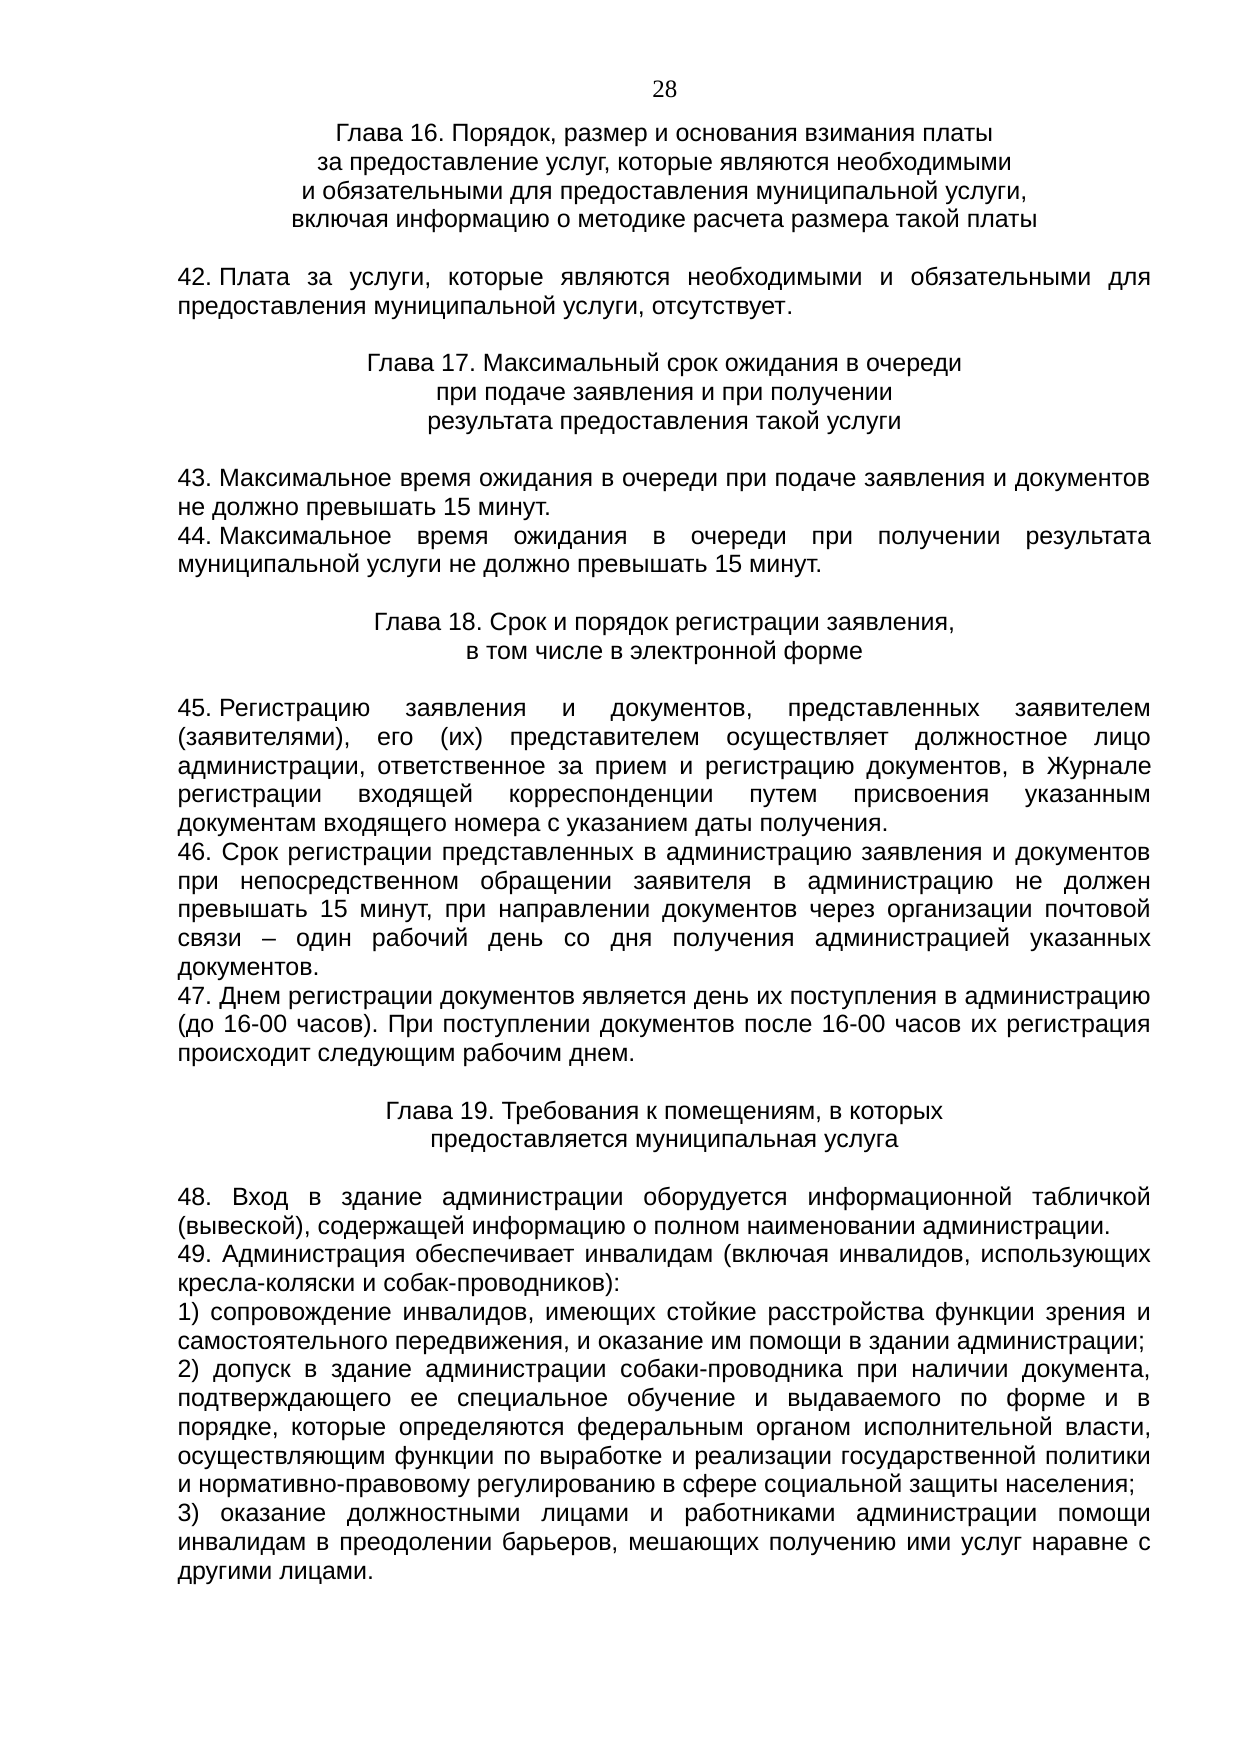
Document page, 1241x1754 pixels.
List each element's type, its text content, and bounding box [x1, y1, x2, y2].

text 45. Регистрацию заявления и документов, представленных заявителем (заявителями), его (их) представителем осуществляет должностное лицо администрации, ответственное за прием и регистрацию документов, в Журнале регистрации входящей корреспонденции путем присвоения указанным документам входящего номера с указанием даты получения. [177, 693, 1152, 837]
text включая информацию о методике расчета размера такой платы [177, 204, 1152, 233]
text 47. Днем регистрации документов является день их поступления в администрацию (до 16-00 часов). При поступлении документов после 16-00 часов их регистрация происходит следующим рабочим днем. [177, 981, 1152, 1067]
text Глава 16. Порядок, размер и основания взимания платы за предоставление услуг, которые являются необходимыми и обязательными для предоставления муниципальной услуги, [177, 118, 1152, 204]
text 42. Плата за услуги, которые являются необходимыми и обязательными для предоставления муниципальной услуги, отсутствует. [177, 262, 1152, 319]
text 44. Максимальное время ожидания в очереди при получении результата муниципальной услуги не должно превышать 15 минут. [177, 521, 1152, 578]
text 48. Вход в здание администрации оборудуется информационной табличкой (вывеской), содержащей информацию о полном наименовании администрации. [177, 1182, 1152, 1239]
text 3) оказание должностными лицами и работниками администрации помощи инвалидам в преодолении барьеров, мешающих получению ими услуг наравне с другими лицами. [177, 1498, 1152, 1584]
text Глава 18. Срок и порядок регистрации заявления, [177, 607, 1152, 636]
text 43. Максимальное время ожидания в очереди при подаче заявления и документов не должно превышать 15 минут. [177, 463, 1152, 521]
text 2) допуск в здание администрации собаки-проводника при наличии документа, подтверждающего ее специальное обучение и выдаваемого по форме и в порядке, которые определяются федеральным органом исполнительной власти, осуществляющим функции по выработке и реализации государственной политики и нормативно-правовому регулированию в сфере социальной защиты населения; [177, 1354, 1152, 1498]
text 49. Администрация обеспечивает инвалидам (включая инвалидов, использующих кресла-коляски и собак-проводников): [177, 1239, 1152, 1297]
text Глава 17. Максимальный срок ожидания в очереди при подаче заявления и при получении результата предоставления такой услуги [177, 348, 1152, 434]
text Глава 19. Требования к помещениям, в которых предоставляется муниципальная услуга [177, 1096, 1152, 1153]
text 1) сопровождение инвалидов, имеющих стойкие расстройства функции зрения и самостоятельного передвижения, и оказание им помощи в здании администрации; [177, 1297, 1152, 1354]
text 46. Срок регистрации представленных в администрацию заявления и документов при непосредственном обращении заявителя в администрацию не должен превышать 15 минут, при направлении документов через организации почтовой связи – один рабочий день со дня получения администрацией указанных документов. [177, 837, 1152, 981]
text в том числе в электронной форме [177, 636, 1152, 664]
